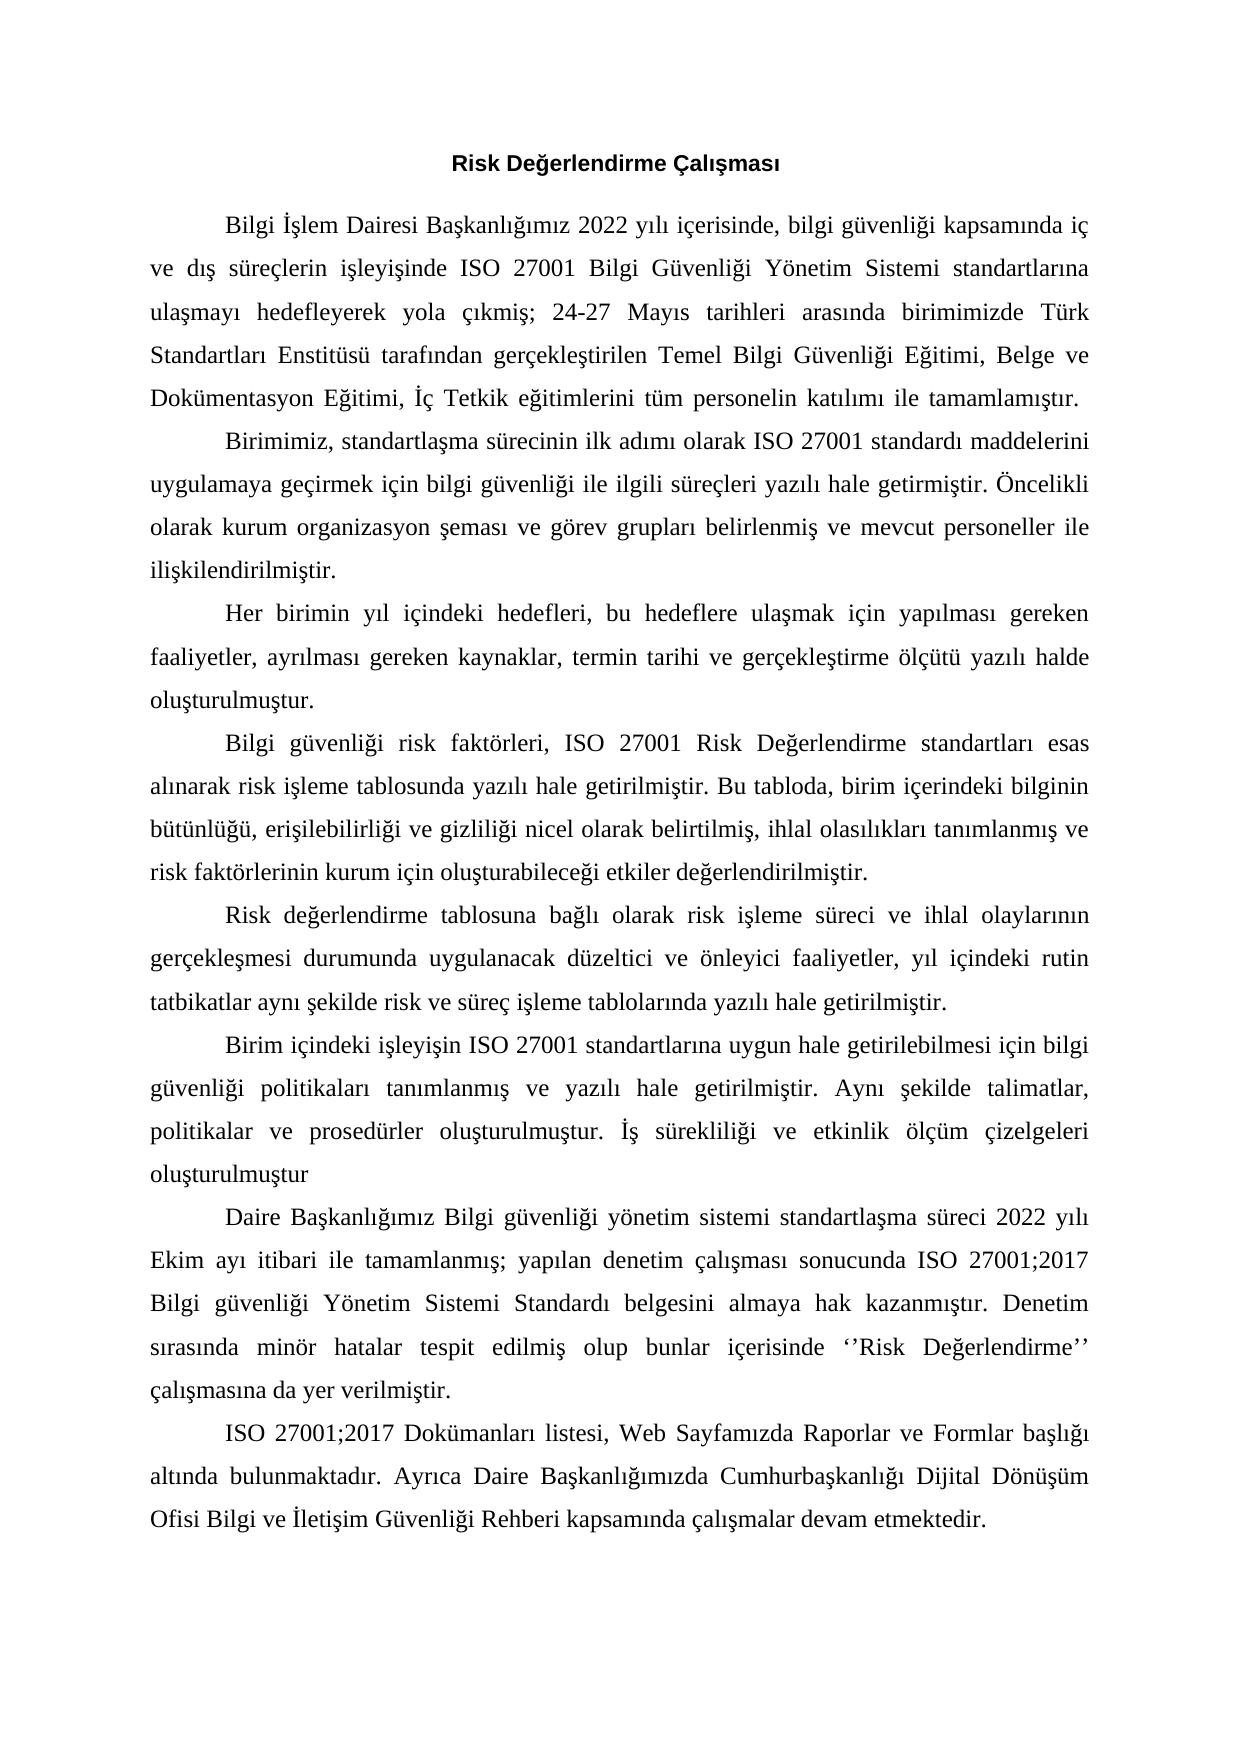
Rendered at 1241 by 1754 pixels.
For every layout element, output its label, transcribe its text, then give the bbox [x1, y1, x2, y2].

text Birim içindeki işleyişin ISO 27001 standartlarına uygun hale getirilebilmesi için bilgi güvenliği politikaları tanımlanmış ve yazılı hale getirilmiştir. Aynı şekilde talimatlar, politikalar ve prosedürler oluşturulmuştur. İş sürekliliği ve etkinlik ölçüm çizelgeleri oluşturulmuştur [150, 1030, 1090, 1188]
text Her birimin yıl içindeki hedefleri, bu hedeflere ulaşmak için yapılması gereken faaliyetler, ayrılması gereken kaynaklar, termin tarihi ve gerçekleştirme ölçütü yazılı halde oluşturulmuştur. [150, 598, 1090, 713]
text ISO 27001;2017 Dokümanları listesi, Web Sayfamızda Raporlar ve Formlar başlığı altında bulunmaktadır. Ayrıca Daire Başkanlığımızda Cumhurbaşkanlığı Dijital Dönüşüm Ofisi Bilgi ve İletişim Güvenliği Rehberi kapsamında çalışmalar devam etmektedir. [150, 1418, 1090, 1533]
text Bilgi güvenliği risk faktörleri, ISO 27001 Risk Değerlendirme standartları esas alınarak risk işleme tablosunda yazılı hale getirilmiştir. Bu tabloda, birim içerindeki bilginin bütünlüğü, erişilebilirliği ve gizliliği nicel olarak belirtilmiş, ihlal olasılıkları tanımlanmış ve risk faktörlerinin kurum için oluşturabileceği etkiler değerlendirilmiştir. [150, 728, 1090, 886]
text Risk değerlendirme tablosuna bağlı olarak risk işleme süreci ve ihlal olaylarının gerçekleşmesi durumunda uygulanacak düzeltici ve önleyici faaliyetler, yıl içindeki rutin tatbikatlar aynı şekilde risk ve süreç işleme tablolarında yazılı hale getirilmiştir. [150, 900, 1090, 1015]
text Daire Başkanlığımız Bilgi güvenliği yönetim sistemi standartlaşma süreci 2022 yılı Ekim ayı itibari ile tamamlanmış; yapılan denetim çalışması sonucunda ISO 27001;2017 Bilgi güvenliği Yönetim Sistemi Standardı belgesini almaya hak kazanmıştır. Denetim sırasında minör hatalar tespit edilmiş olup bunlar içerisinde ‘’Risk Değerlendirme’’ çalışmasına da yer verilmiştir. [150, 1202, 1090, 1403]
text Risk Değerlendirme Çalışması [150, 150, 1090, 176]
text Bilgi İşlem Dairesi Başkanlığımız 2022 yılı içerisinde, bilgi güvenliği kapsamında iç ve dış süreçlerin işleyişinde ISO 27001 Bilgi Güvenliği Yönetim Sistemi standartlarına ulaşmayı hedefleyerek yola çıkmiş; 24-27 Mayıs tarihleri arasında birimimizde Türk Standartları Enstitüsü tarafından gerçekleştirilen Temel Bilgi Güvenliği Eğitimi, Belge ve Dokümentasyon Eğitimi, İç Tetkik eğitimlerini tüm personelin katılımı ile tamamlamıştır. Birimimiz, standartlaşma sürecinin ilk adımı olarak ISO 27001 standardı maddelerini uygulamaya geçirmek için bilgi güvenliği ile ilgili süreçleri yazılı hale getirmiştir. Öncelikli olarak kurum organizasyon şeması ve görev grupları belirlenmiş ve mevcut personeller ile ilişkilendirilmiştir. [150, 210, 1090, 584]
